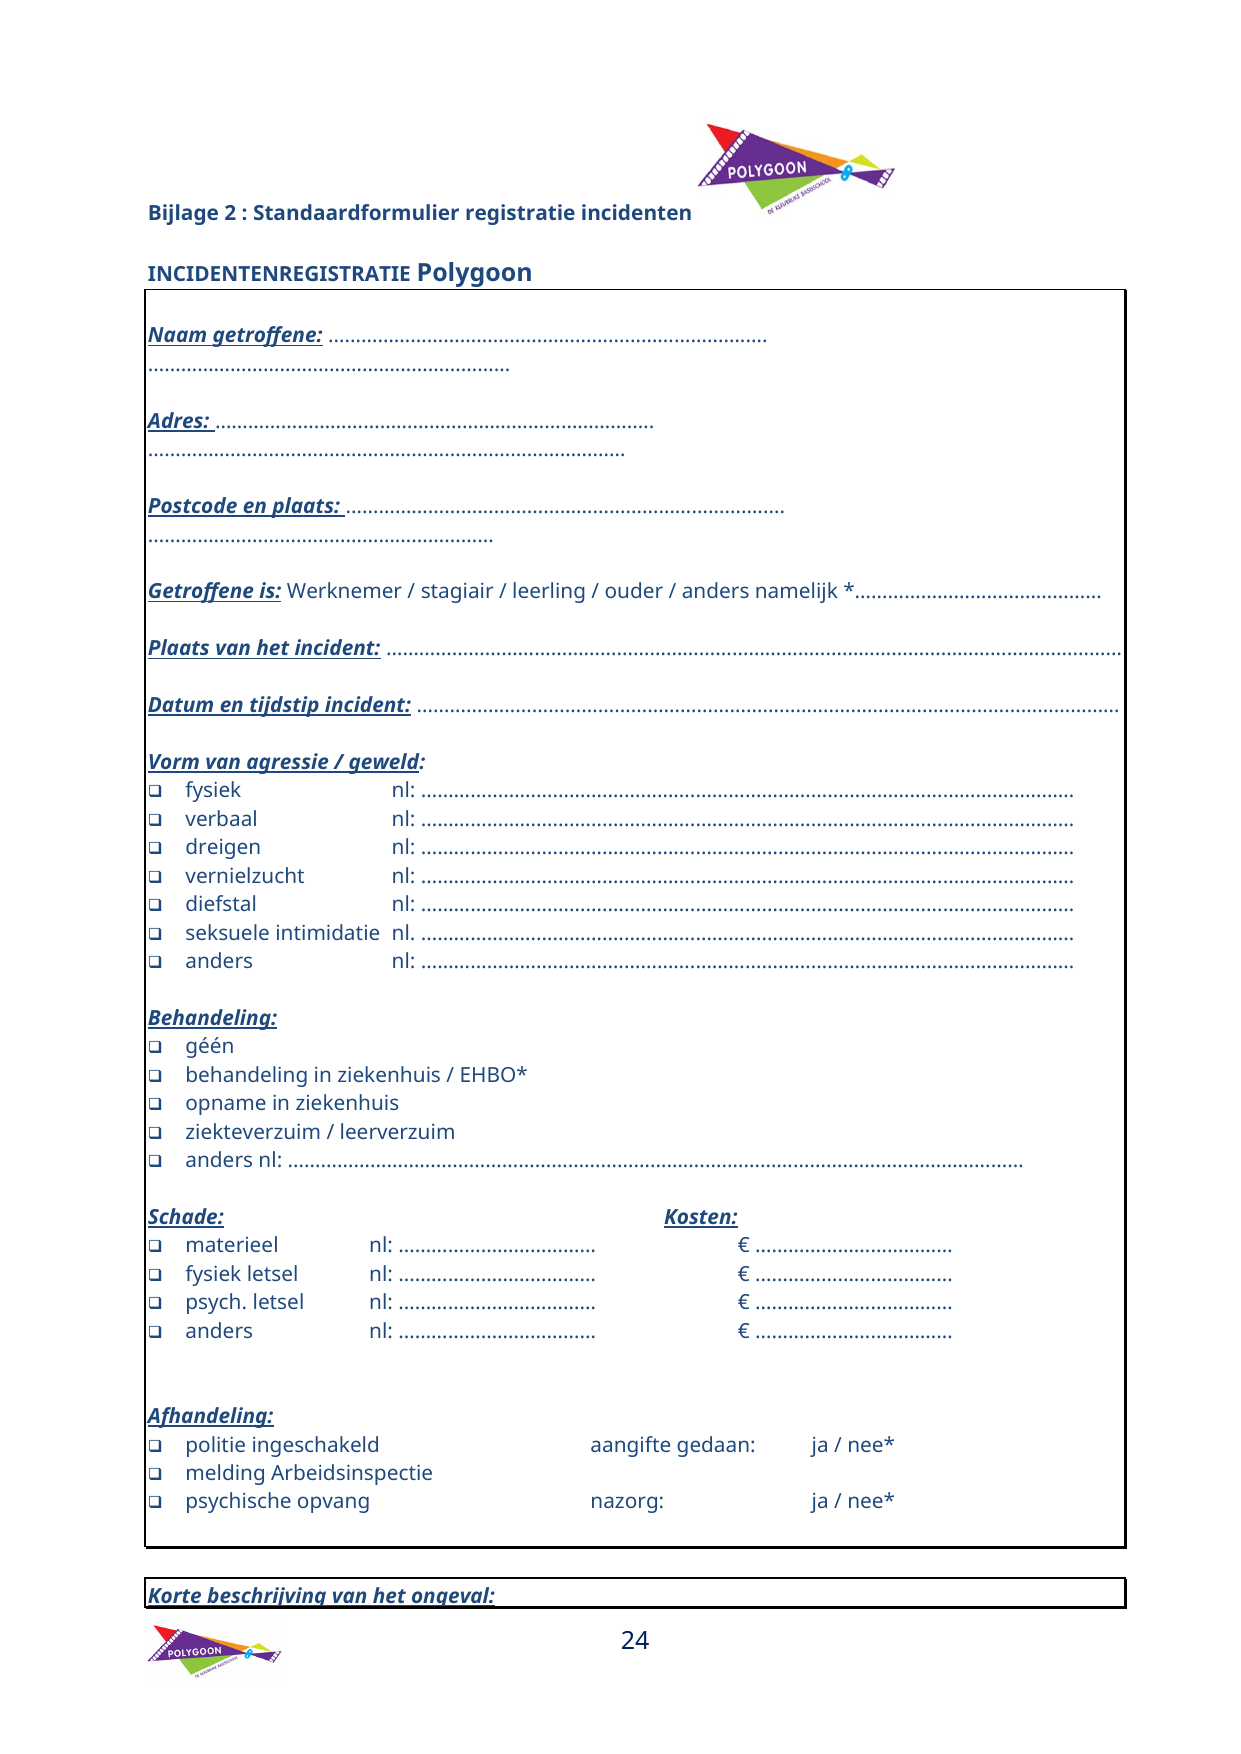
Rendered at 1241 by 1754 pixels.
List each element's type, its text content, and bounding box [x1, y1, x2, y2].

list vernielzucht nl: ……………………………….………….…………………………………………………………… [148, 861, 1122, 889]
text INCIDENTENREGISTRATIE Polygoon [148, 254, 1122, 288]
list ziekteverzuim / leerverzuim [148, 1117, 1122, 1145]
list psych. letsel nl: ……………………………… € ……………………………… [148, 1287, 1122, 1316]
text Behandeling: [148, 1003, 1122, 1032]
list behandeling in ziekenhuis / EHBO* [148, 1060, 1122, 1088]
list Datum en tijdstip incident: ………………………………………………………………….….………………………………………… [148, 690, 1122, 719]
list Postcode en plaats: ………………………………………………………………….….……………………………………………………… [148, 491, 1122, 548]
list diefstal nl: ……………………………….………….…………………………………………………………… [148, 889, 1122, 918]
list opname in ziekenhuis [148, 1088, 1122, 1117]
list melding Arbeidsinspectie [148, 1458, 1122, 1487]
list dreigen nl: ……………………………….………….…………………………………………………………… [148, 832, 1122, 861]
list psychische opvang nazorg: ja / nee* [148, 1487, 1122, 1515]
list Vorm van agressie / geweld: [148, 747, 1122, 776]
list politie ingeschakeld aangifte gedaan: ja / nee* [148, 1430, 1122, 1458]
list géén [148, 1032, 1122, 1060]
list fysiek letsel nl: ……………………………… € ……………………………… [148, 1259, 1122, 1287]
picture [697, 118, 897, 220]
list fysiek nl: ……………………………….………….…………………………………………………………… [148, 776, 1122, 804]
list Schade: Kosten: [148, 1202, 1122, 1231]
list Adres: ………………………………………………………………….….…………………………………………………………………………… [148, 406, 1122, 463]
list Naam getroffene: ………………………………………………………………….….………………………………………………………… [148, 321, 1122, 377]
list Plaats van het incident: ………………………………………………………………….….……………………………………………… [148, 633, 1122, 662]
list anders nl: ………………………………………………………………….….……………………………………………… [148, 1145, 1122, 1174]
list verbaal nl: ……………………………….………….…………………………………………………………… [148, 804, 1122, 832]
list seksuele intimidatie nl. ……………………………….………….…………………………………………………………… [148, 918, 1122, 946]
list anders nl: ……………………………… € ……………………………… [148, 1316, 1122, 1344]
list materieel nl: ……………………………… € ……………………………… [148, 1231, 1122, 1259]
picture [147, 1622, 283, 1681]
text Bijlage 2 : Standaardformulier registratie incidenten [148, 118, 1122, 226]
list Korte beschrijving van het ongeval: [146, 1579, 1124, 1606]
list Getroffene is: Werknemer / stagiair / leerling / ouder / anders namelijk *……………………………………… [148, 577, 1122, 605]
list anders nl: ……………………………….………….…………………………………………………………… [148, 946, 1122, 975]
text Afhandeling: [148, 1401, 1122, 1430]
